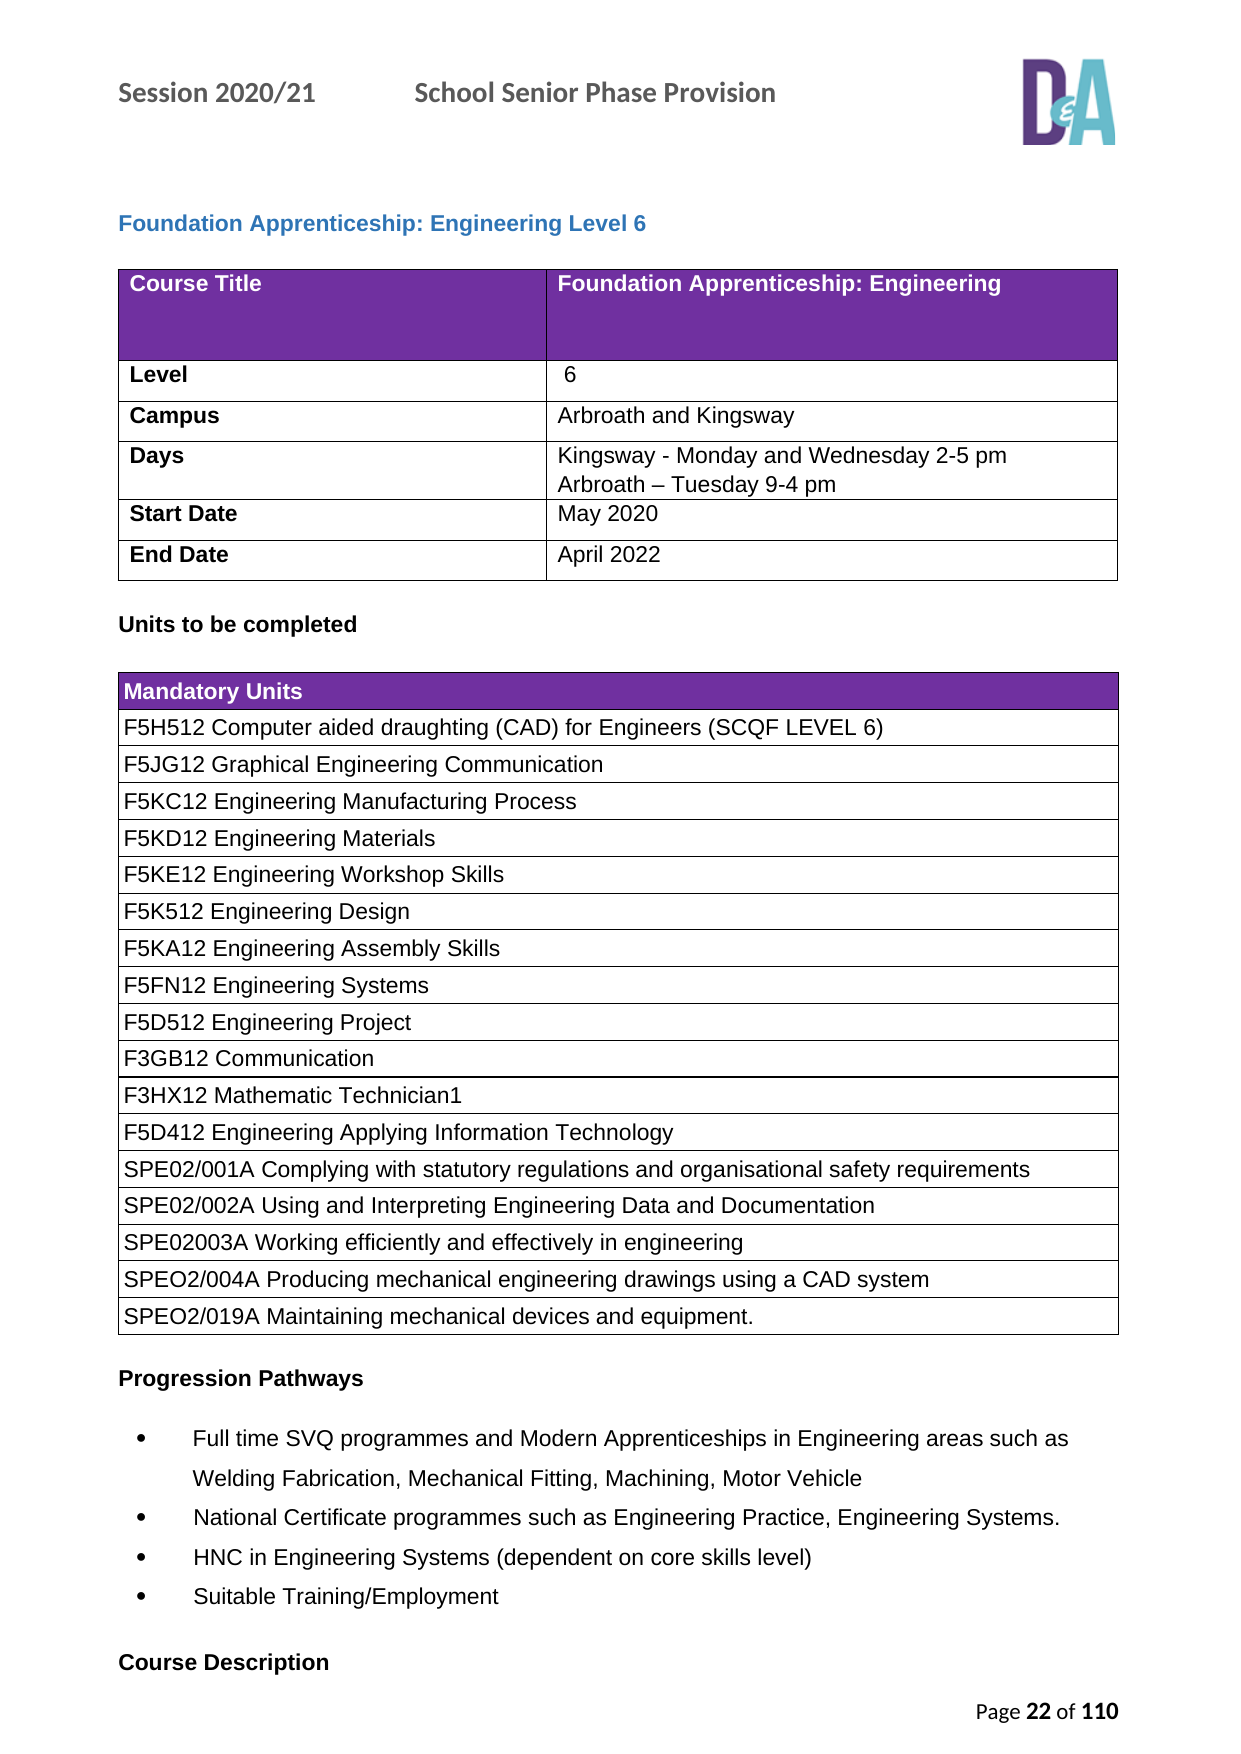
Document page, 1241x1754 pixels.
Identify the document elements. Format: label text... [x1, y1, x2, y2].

subtitle Foundation Apprenticeship: Engineering Level 6 [118, 210, 1118, 237]
text Course Description [118, 1649, 1118, 1676]
list Suitable Training/Employment [137, 1583, 1118, 1610]
list National Certificate programmes such as Engineering Practice, Engineering Systems. [137, 1504, 1118, 1531]
table_cell F5JG12 Graphical Engineering Communication [119, 746, 1118, 782]
table_cell F5KA12 Engineering Assembly Skills [119, 930, 1118, 966]
table_cell F3GB12 Communication [119, 1041, 1118, 1076]
table_cell F5D512 Engineering Project [119, 1004, 1118, 1039]
table_cell SPEO2/004A Producing mechanical engineering drawings using a CAD system [119, 1261, 1118, 1297]
table_cell Arbroath and Kingsway [547, 402, 1117, 441]
table_cell SPE02003A Working efficiently and effectively in engineering [119, 1225, 1118, 1260]
table_cell SPEO2/019A Maintaining mechanical devices and equipment. [119, 1298, 1118, 1334]
table_cell April 2022 [547, 541, 1117, 580]
picture [1022, 57, 1116, 145]
table_cell Days [119, 442, 546, 499]
table_cell F5KE12 Engineering Workshop Skills [119, 857, 1118, 892]
text Units to be completed [118, 611, 1118, 638]
table_cell F5H512 Computer aided draughting (CAD) for Engineers (SCQF LEVEL 6) [119, 710, 1118, 745]
table_cell SPE02/002A Using and Interpreting Engineering Data and Documentation [119, 1188, 1118, 1223]
table_cell F5FN12 Engineering Systems [119, 967, 1118, 1003]
table_cell F5KC12 Engineering Manufacturing Process [119, 783, 1118, 819]
table_cell Level [119, 361, 546, 401]
table_cell Start Date [119, 500, 546, 540]
table_cell F3HX12 Mathematic Technician1 [119, 1078, 1118, 1113]
table_header Course Title [119, 270, 546, 360]
list HNC in Engineering Systems (dependent on core skills level) [137, 1544, 1118, 1570]
table_cell Campus [119, 402, 546, 441]
table_cell F5KD12 Engineering Materials [119, 820, 1118, 856]
table_header Foundation Apprenticeship: Engineering [547, 270, 1117, 360]
table_cell SPE02/001A Complying with statutory regulations and organisational safety requirements [119, 1151, 1118, 1187]
table_cell End Date [119, 541, 546, 580]
list Full time SVQ programmes and Modern Apprenticeships in Engineering areas such as Welding Fabrication, Mechanical Fitting, Machining, Motor Vehicle [137, 1425, 1118, 1491]
table_cell 6 [547, 361, 1117, 401]
text Progression Pathways [118, 1365, 1118, 1391]
table_cell F5K512 Engineering Design [119, 894, 1118, 929]
table_cell F5D412 Engineering Applying Information Technology [119, 1114, 1118, 1150]
table_cell May 2020 [547, 500, 1117, 540]
table_header Mandatory Units [119, 673, 1118, 709]
table_cell Kingsway - Monday and Wednesday 2-5 pm Arbroath – Tuesday 9-4 pm [547, 442, 1117, 499]
